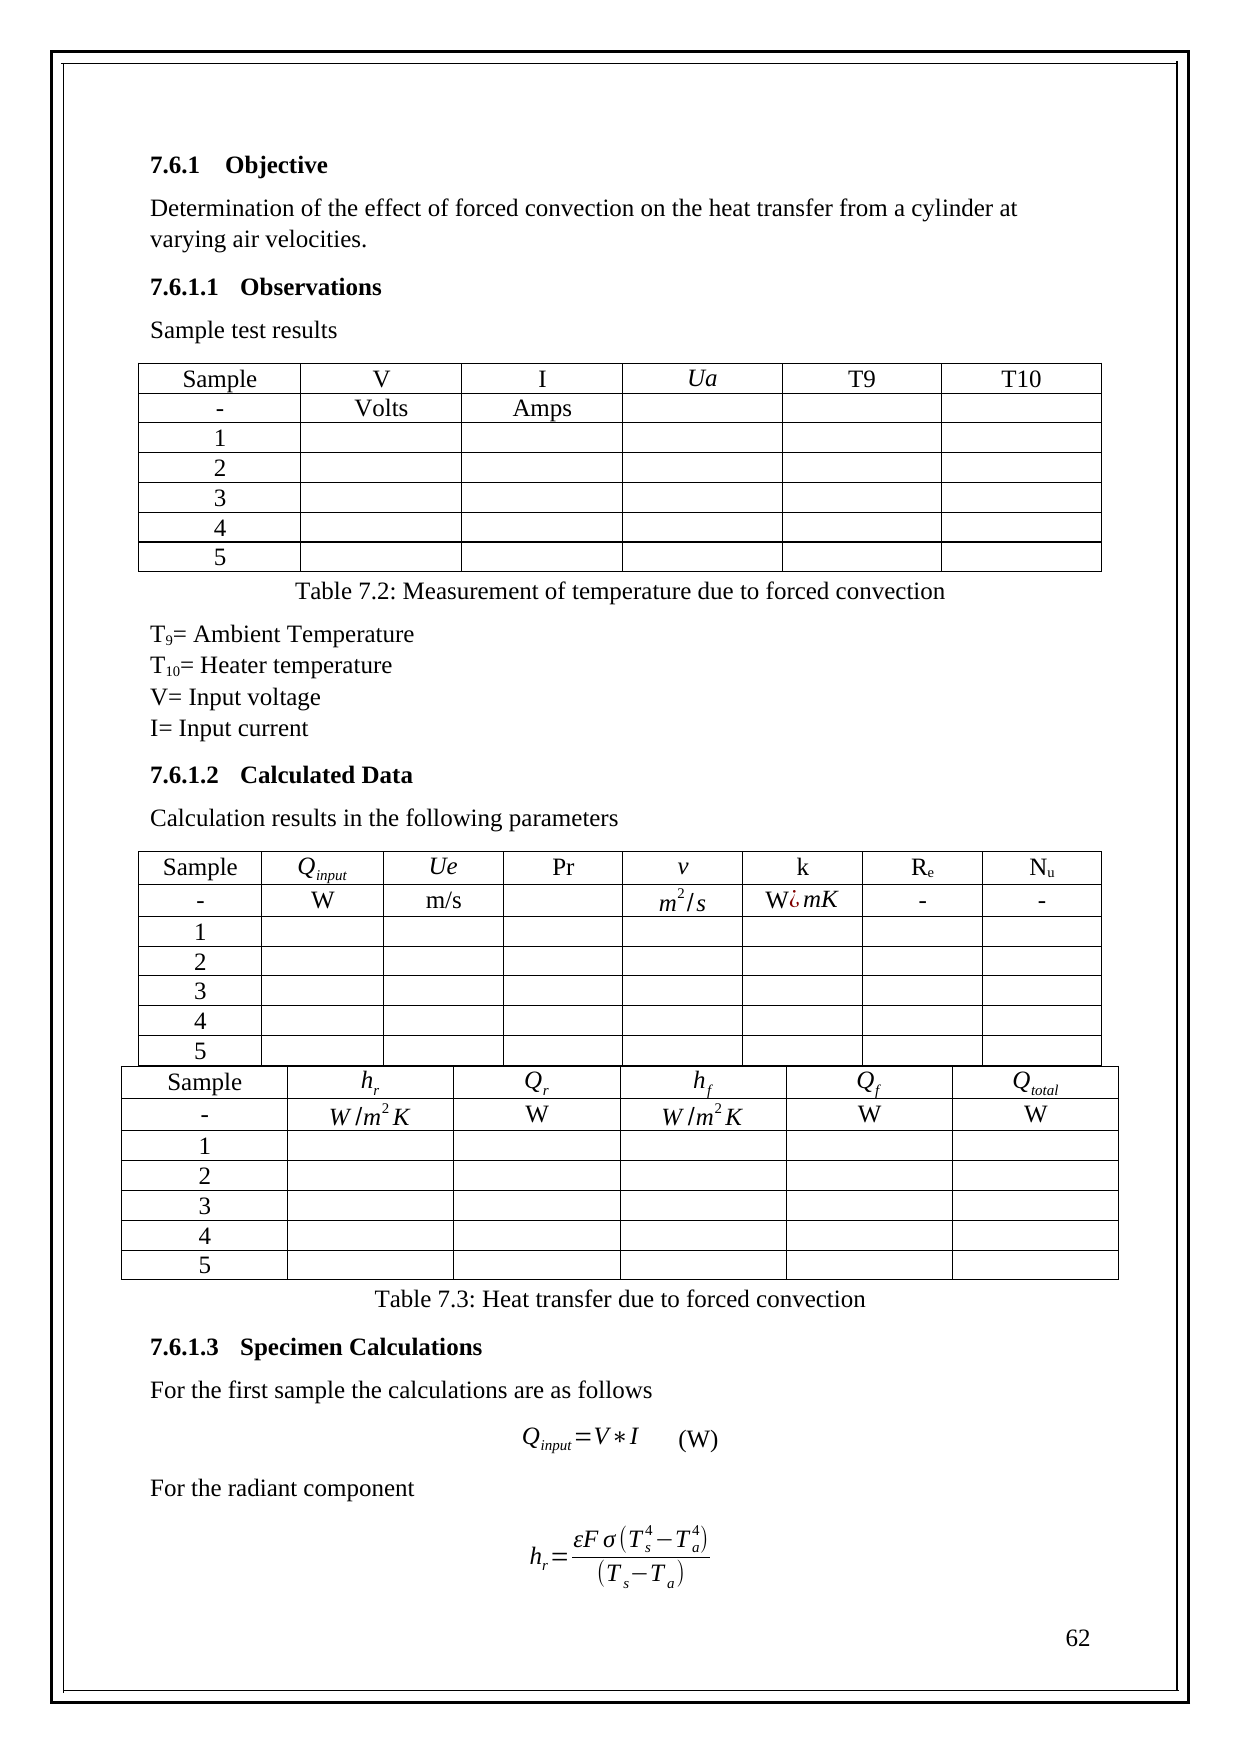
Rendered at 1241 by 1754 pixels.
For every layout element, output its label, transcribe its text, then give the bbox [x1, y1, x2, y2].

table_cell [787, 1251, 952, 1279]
text (W) [150, 1423, 1090, 1454]
table_cell [301, 423, 461, 452]
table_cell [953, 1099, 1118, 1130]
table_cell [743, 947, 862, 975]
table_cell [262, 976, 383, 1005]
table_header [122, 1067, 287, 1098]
table_cell [783, 483, 941, 512]
table_cell [623, 423, 782, 452]
table_cell [623, 483, 782, 512]
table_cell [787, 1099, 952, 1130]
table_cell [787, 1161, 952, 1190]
table_cell m/s [384, 885, 503, 916]
text For the radiant component [150, 1473, 1090, 1502]
text T9= Ambient Temperature [150, 619, 1090, 648]
text I= Input current [150, 713, 1090, 741]
text Determination of the effect of forced convection on the heat transfer from a cylinder at varying air velocities. [150, 193, 1090, 253]
table_cell - [139, 885, 261, 916]
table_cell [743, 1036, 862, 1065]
table_cell - [863, 885, 982, 916]
table_cell W [262, 885, 383, 916]
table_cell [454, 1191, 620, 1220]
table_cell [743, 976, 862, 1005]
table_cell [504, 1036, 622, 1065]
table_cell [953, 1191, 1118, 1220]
table_header Sample [139, 852, 261, 884]
table_cell 1 [139, 423, 300, 452]
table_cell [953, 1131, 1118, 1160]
text Sample test results [150, 315, 1090, 344]
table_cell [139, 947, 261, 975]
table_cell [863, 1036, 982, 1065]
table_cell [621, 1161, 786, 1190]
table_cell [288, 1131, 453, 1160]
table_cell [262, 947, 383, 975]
table_header [384, 852, 503, 884]
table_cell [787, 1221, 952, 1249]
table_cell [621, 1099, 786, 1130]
table_cell - [983, 885, 1101, 916]
table_cell [262, 917, 383, 946]
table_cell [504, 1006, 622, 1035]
table_cell 4 [139, 513, 300, 541]
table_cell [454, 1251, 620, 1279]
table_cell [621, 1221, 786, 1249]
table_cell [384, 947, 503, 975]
table_cell [942, 453, 1101, 482]
table_cell W [743, 885, 862, 916]
table_cell [783, 453, 941, 482]
table_cell [942, 423, 1101, 452]
table_header V [301, 364, 461, 392]
subtitle Table 7.3: Heat transfer due to forced convection [150, 1284, 1090, 1313]
table_cell 2 [139, 453, 300, 482]
table_cell [783, 394, 941, 422]
table_cell [462, 513, 622, 541]
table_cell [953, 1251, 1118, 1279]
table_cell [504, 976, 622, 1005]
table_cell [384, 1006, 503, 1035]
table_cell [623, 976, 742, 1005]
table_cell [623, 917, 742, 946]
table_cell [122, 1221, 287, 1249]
table_cell 3 [139, 483, 300, 512]
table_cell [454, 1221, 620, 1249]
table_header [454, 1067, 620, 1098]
text V= Input voltage [150, 682, 1090, 710]
table_cell [942, 543, 1101, 571]
table_cell [462, 483, 622, 512]
table_header Nu [983, 852, 1101, 884]
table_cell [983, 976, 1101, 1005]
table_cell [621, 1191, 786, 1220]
table_header Sample [139, 364, 300, 392]
table_cell [301, 513, 461, 541]
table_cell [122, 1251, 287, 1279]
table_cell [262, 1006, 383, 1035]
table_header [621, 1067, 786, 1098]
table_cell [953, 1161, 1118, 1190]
table_header k [743, 852, 862, 884]
table_cell [783, 423, 941, 452]
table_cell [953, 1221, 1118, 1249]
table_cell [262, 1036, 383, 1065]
table_header T10 [942, 364, 1101, 392]
table_cell [623, 885, 742, 916]
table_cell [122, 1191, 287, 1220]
table_header [262, 852, 383, 884]
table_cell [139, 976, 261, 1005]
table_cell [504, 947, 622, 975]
table_cell [301, 453, 461, 482]
table_cell - [139, 394, 300, 422]
table_cell [783, 513, 941, 541]
text Calculation results in the following parameters [150, 803, 1090, 832]
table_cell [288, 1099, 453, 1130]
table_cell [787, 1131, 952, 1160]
subtitle Observations [150, 272, 1090, 301]
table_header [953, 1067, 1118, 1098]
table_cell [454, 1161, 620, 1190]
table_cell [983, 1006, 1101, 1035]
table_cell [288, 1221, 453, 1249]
table_cell [942, 394, 1101, 422]
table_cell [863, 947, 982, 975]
subtitle Table 7.2: Measurement of temperature due to forced convection [150, 576, 1090, 605]
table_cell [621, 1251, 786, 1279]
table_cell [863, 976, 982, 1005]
table_cell [384, 917, 503, 946]
table_cell [462, 423, 622, 452]
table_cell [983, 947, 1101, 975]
table_cell [623, 543, 782, 571]
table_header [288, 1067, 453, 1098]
table_cell [942, 483, 1101, 512]
table_cell Volts [301, 394, 461, 422]
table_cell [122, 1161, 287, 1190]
table_cell [504, 885, 622, 916]
table_cell [942, 513, 1101, 541]
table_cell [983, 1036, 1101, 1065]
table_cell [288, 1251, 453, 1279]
table_cell 5 [139, 543, 300, 571]
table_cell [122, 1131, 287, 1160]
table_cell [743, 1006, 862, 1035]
table_header Pr [504, 852, 622, 884]
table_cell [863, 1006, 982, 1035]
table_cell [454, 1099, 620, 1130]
table_header Re [863, 852, 982, 884]
subtitle Calculated Data [150, 760, 1090, 789]
subtitle Specimen Calculations [150, 1332, 1090, 1361]
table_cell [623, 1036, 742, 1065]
table_cell [301, 543, 461, 571]
table_header I [462, 364, 622, 392]
table_cell [504, 917, 622, 946]
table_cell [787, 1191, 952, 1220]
table_header T9 [783, 364, 941, 392]
table_header [623, 364, 782, 392]
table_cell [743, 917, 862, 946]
table_cell [623, 453, 782, 482]
subtitle Objective [150, 150, 1090, 179]
table_cell Amps [462, 394, 622, 422]
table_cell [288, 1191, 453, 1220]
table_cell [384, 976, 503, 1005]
table_cell [462, 453, 622, 482]
table_cell [783, 543, 941, 571]
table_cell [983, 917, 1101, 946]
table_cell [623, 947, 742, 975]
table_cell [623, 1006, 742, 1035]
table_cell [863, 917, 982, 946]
table_cell 1 [139, 917, 261, 946]
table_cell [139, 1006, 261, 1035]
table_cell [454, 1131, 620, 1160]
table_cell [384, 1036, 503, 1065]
table_header [623, 852, 742, 884]
table_cell [462, 543, 622, 571]
text For the first sample the calculations are as follows [150, 1375, 1090, 1404]
table_cell [623, 394, 782, 422]
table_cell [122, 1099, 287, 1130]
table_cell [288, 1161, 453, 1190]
table_cell [623, 513, 782, 541]
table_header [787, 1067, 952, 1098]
text T10= Heater temperature [150, 651, 1090, 679]
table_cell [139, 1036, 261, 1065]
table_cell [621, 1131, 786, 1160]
table_cell [301, 483, 461, 512]
